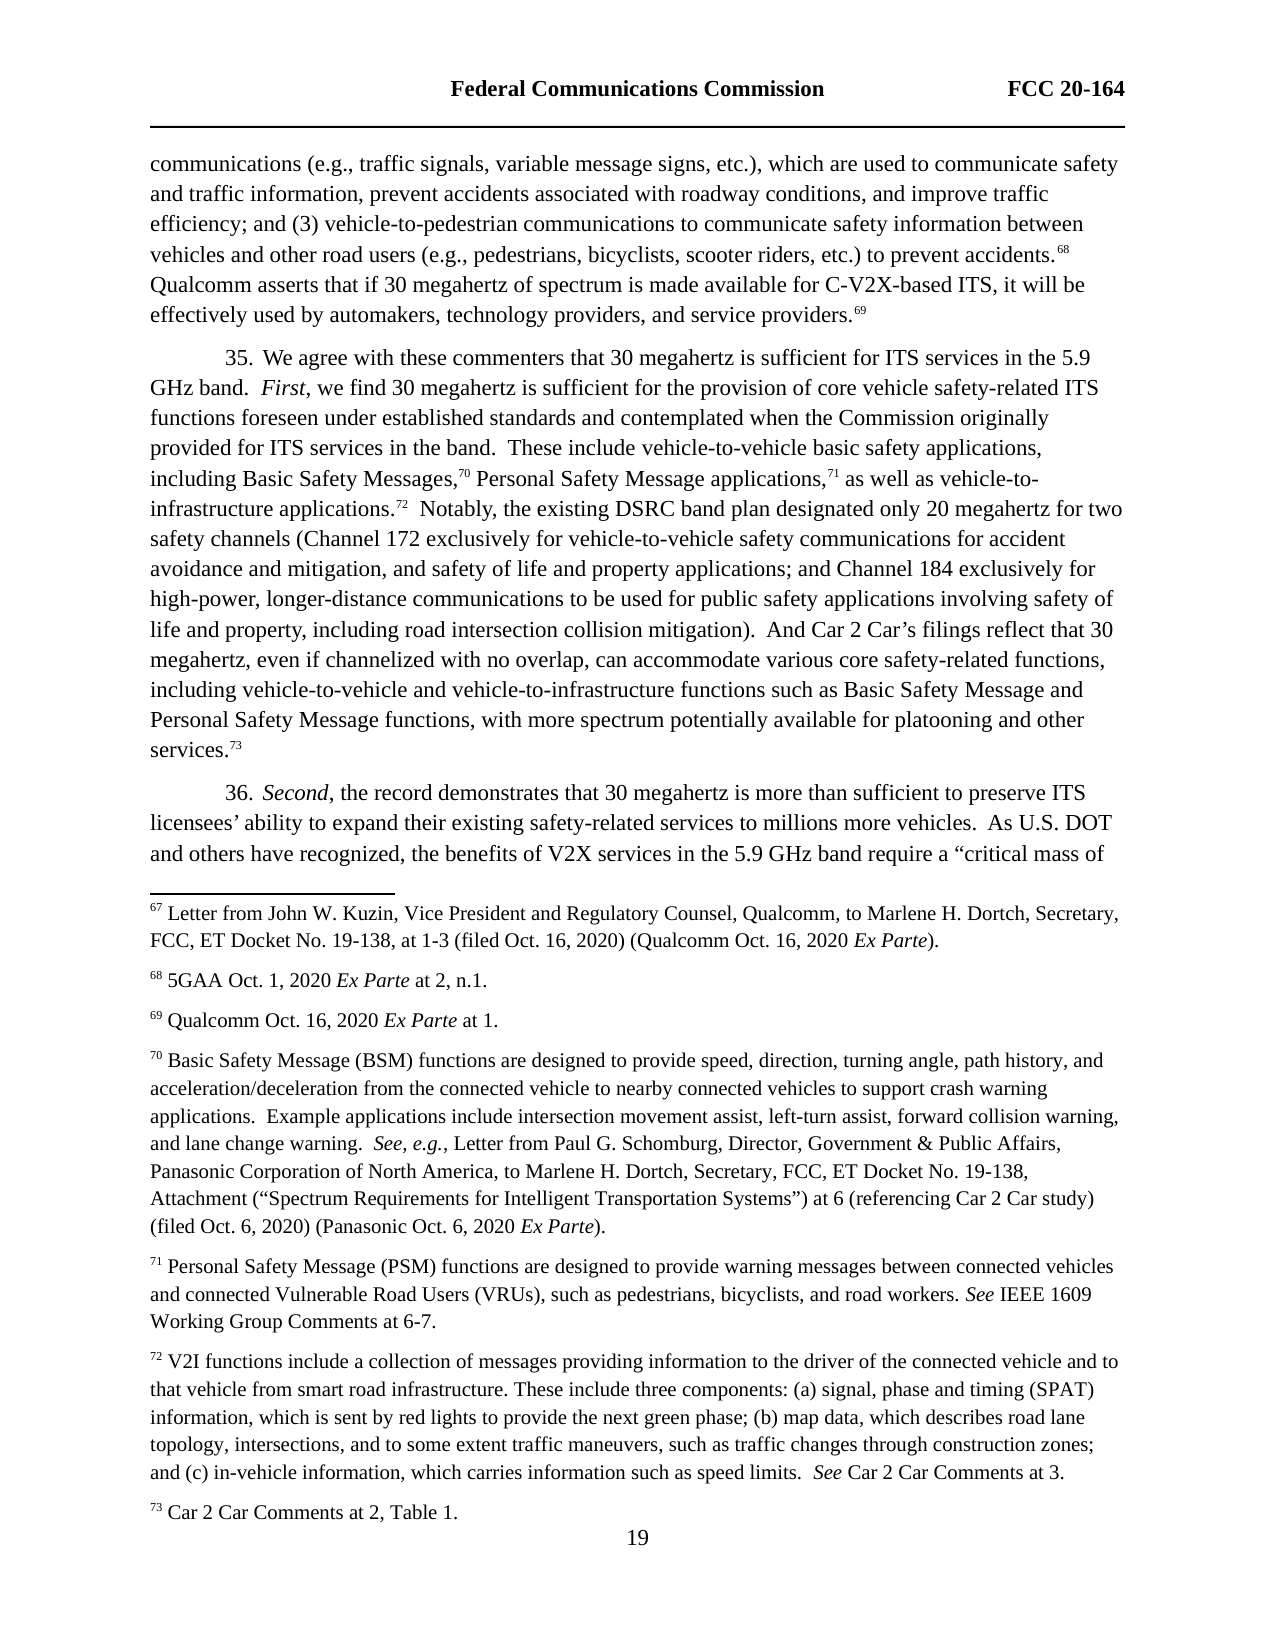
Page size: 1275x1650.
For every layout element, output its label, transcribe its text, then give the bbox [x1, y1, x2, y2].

text We agree with these commenters that 30 megahertz is sufficient for ITS services in the 5.9 GHz band. First, we find 30 megahertz is sufficient for the provision of core vehicle safety-related ITS functions foreseen under established standards and contemplated when the Commission originally provided for ITS services in the band. These include vehicle-to-vehicle basic safety applications, including Basic Safety Messages, Personal Safety Message applications, as well as vehicle-to-infrastructure applications. Notably, the existing DSRC band plan designated only 20 megahertz for two safety channels (Channel 172 exclusively for vehicle-to-vehicle safety communications for accident avoidance and mitigation, and safety of life and property applications; and Channel 184 exclusively for high-power, longer-distance communications to be used for public safety applications involving safety of life and property, including road intersection collision mitigation). And Car 2 Car’s filings reflect that 30 megahertz, even if channelized with no overlap, can accommodate various core safety-related functions, including vehicle-to-vehicle and vehicle-to-infrastructure functions such as Basic Safety Message and Personal Safety Message functions, with more spectrum potentially available for platooning and other services. [150, 344, 1125, 763]
text Although ITS proponent 5GAA indicates that its “greatly preferred” option is for the Commission to continue to allocate the entire 5.9 GHz band for ITS, 5GAA also indicates that it would support, as an alternative, an allocation of the upper 30 megahertz for C-V2X Direct operations. Under either option, so-called “Basic C-V2X Direct services” could be deployed in the upper 30 megahertz. Qualcomm supports 5GAA’s second option in the event the Commission designates the lower 45 megahertz for unlicensed operations. 5GAA states that C-V2X Direct would enable (1) vehicle-to-everything (V2X) communications which are used to communicate basic safety information between nearby vehicles to prevent collisions and improve traffic flow; (2) vehicle-to-infrastructure (V2I) communications (e.g., traffic signals, variable message signs, etc.), which are used to communicate safety and traffic information, prevent accidents associated with roadway conditions, and improve traffic efficiency; and (3) vehicle-to-pedestrian communications to communicate safety information between vehicles and other road users (e.g., pedestrians, bicyclists, scooter riders, etc.) to prevent accidents. Qualcomm asserts that if 30 megahertz of spectrum is made available for C-V2X-based ITS, it will be effectively used by automakers, technology providers, and service providers. [150, 150, 1125, 327]
text Second, the record demonstrates that 30 megahertz is more than sufficient to preserve ITS licensees’ ability to expand their existing safety-related services to millions more vehicles. As U.S. DOT and others have recognized, the benefits of V2X services in the 5.9 GHz band require a “critical mass of communicating vehicles” in the American fleet to achieve many of the safety-related benefits. ITS (both DSRC and C-V2X) are designed to reuse spectrum geographically, so we are confident that 30 megahertz is sufficient to deploy ITS-based services at scale. In other words, despite the limited deployment of DSRC to date for the testing of targeted safety applications, we expect reserving 30 megahertz for ITS is still sufficient to enable the widespread deployment of ITS services to the American automotive public. [150, 779, 1125, 866]
